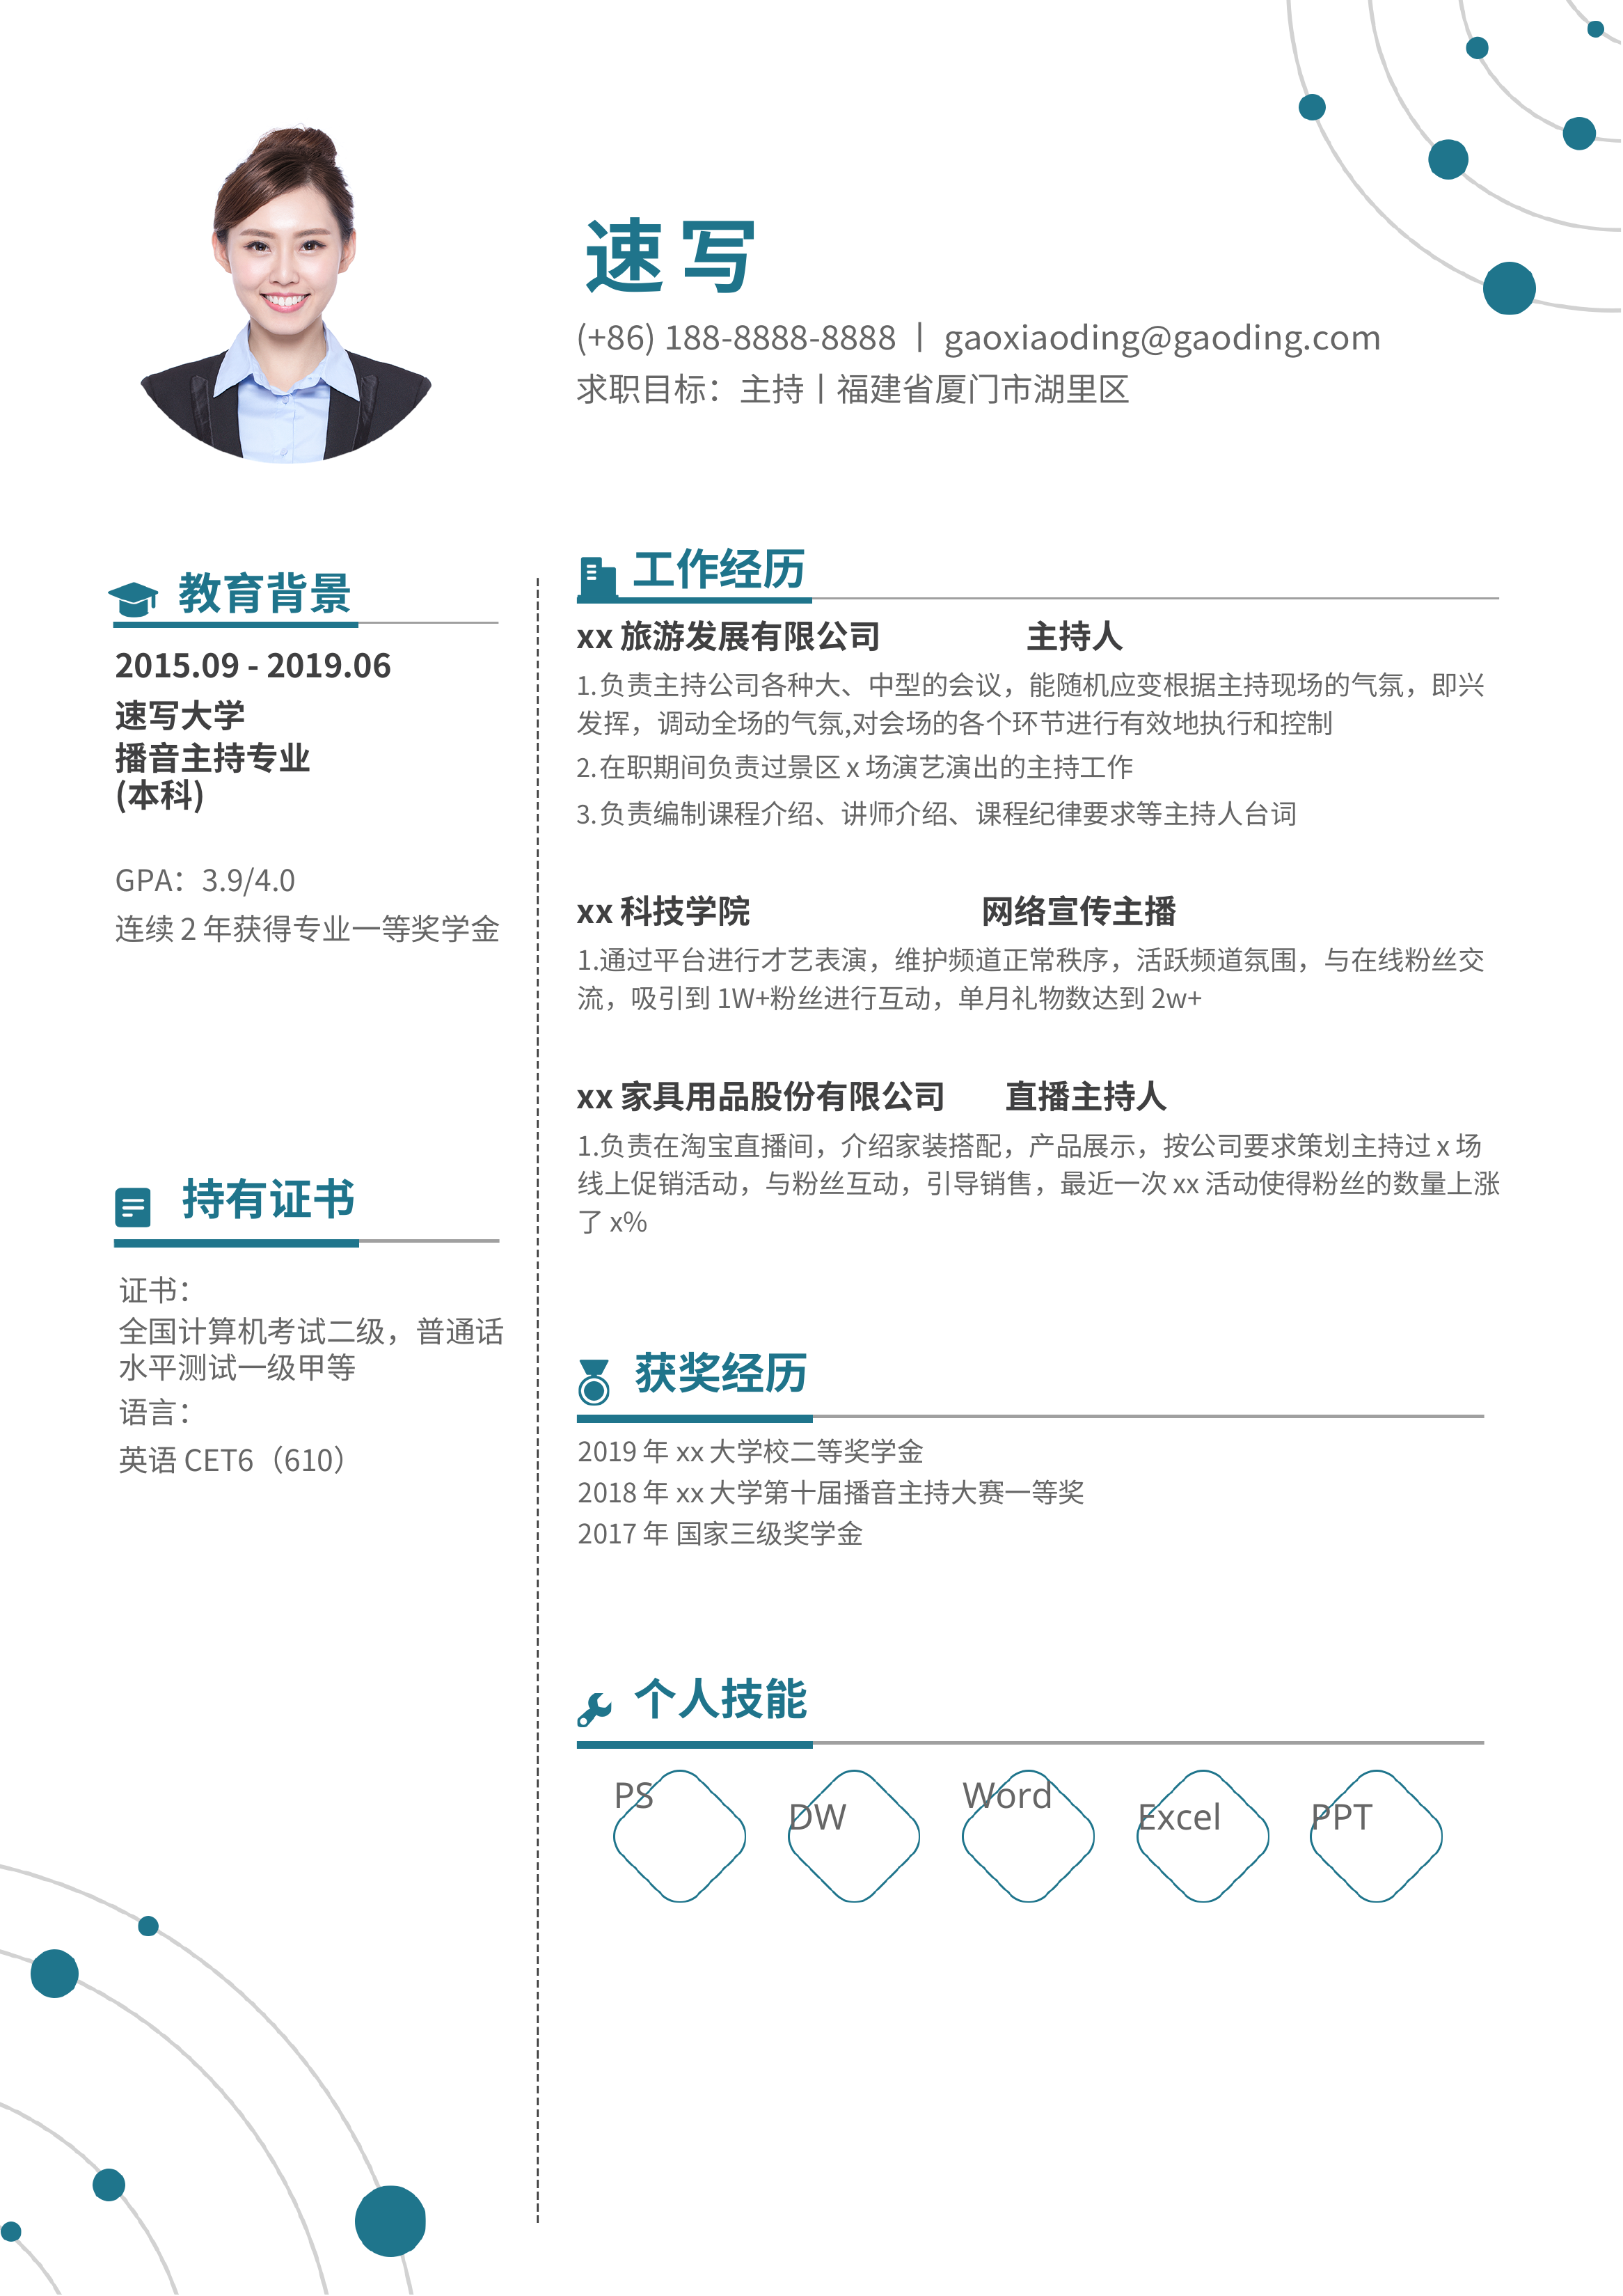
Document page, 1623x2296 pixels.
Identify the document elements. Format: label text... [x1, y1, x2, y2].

text (+86) 188-8888-8888丨gaoxiaoding@gaoding.com [576, 315, 1519, 359]
text 求职目标：主持丨福建省厦门市湖里区 [576, 359, 1519, 411]
text GPA：3.9/4.0 [115, 852, 537, 901]
text 播音主持专业(本科) [115, 740, 311, 817]
picture [113, 1239, 500, 1248]
picture [788, 1770, 920, 1903]
subtitle xx科技学院 网络宣传主播 [577, 886, 1519, 933]
picture [962, 1770, 1095, 1903]
picture [613, 1770, 746, 1903]
picture [1137, 1770, 1269, 1903]
subtitle 教育背景 [178, 559, 541, 622]
list 负责主持公司各种大、中型的会议，能随机应变根据主持现场的气氛，即兴发挥，调动全场的气氛,对会场的各个环节进行有效地执行和控制 [577, 665, 1506, 741]
picture [1310, 1770, 1443, 1903]
picture [576, 1741, 1485, 1749]
picture [0, 1849, 426, 2295]
subtitle 个人技能 [633, 1665, 1519, 1728]
picture [537, 578, 539, 2223]
text 语言： [118, 1387, 537, 1432]
text 速写 [584, 173, 1286, 315]
subtitle xx家具用品股份有限公司 直播主持人 [577, 1071, 1519, 1118]
text 2017年 国家三级奖学金 [578, 1513, 1519, 1552]
picture [113, 622, 499, 628]
text 2019年 xx大学校二等奖学金 [578, 1430, 1519, 1469]
picture [108, 582, 159, 618]
text 持有证书 [182, 1164, 537, 1227]
picture [576, 1415, 1485, 1423]
text 英语CET6（610） [118, 1432, 537, 1481]
text 证书： [118, 1262, 537, 1311]
subtitle 2015.09 - 2019.06 [115, 634, 537, 689]
text 速写大学 [115, 689, 537, 737]
text xx旅游发展有限公司 主持人 [577, 611, 1519, 658]
text 2018年 xx大学第十届播音主持大赛一等奖 [578, 1472, 1519, 1511]
text 连续2年获得专业一等奖学金 [115, 901, 537, 950]
text 全国计算机考试二级，普通话水平测试一级甲等 [118, 1312, 509, 1387]
picture [578, 1360, 610, 1406]
list 在职期间负责过景区x场演艺演出的主持工作 [577, 741, 1519, 787]
picture [113, 116, 461, 464]
picture [576, 557, 1500, 604]
subtitle 获奖经历 [634, 1339, 1519, 1401]
text 1.负责在淘宝直播间，介绍家装搭配，产品展示，按公司要求策划主持过x场 线上促销活动，与粉丝互动，引导销售，最近一次xx活动使得粉丝的数量上涨了x% [577, 1125, 1511, 1239]
picture [115, 1188, 151, 1227]
picture [1286, 0, 1622, 315]
text 1.通过平台进行才艺表演，维护频道正常秩序，活跃频道氛围，与在线粉丝交流，吸引到1W+粉丝进行互动，单月礼物数达到2w+ [577, 940, 1507, 1016]
list 负责编制课程介绍、讲师介绍、课程纪律要求等主持人台词 [577, 787, 1519, 833]
picture [577, 1693, 612, 1727]
